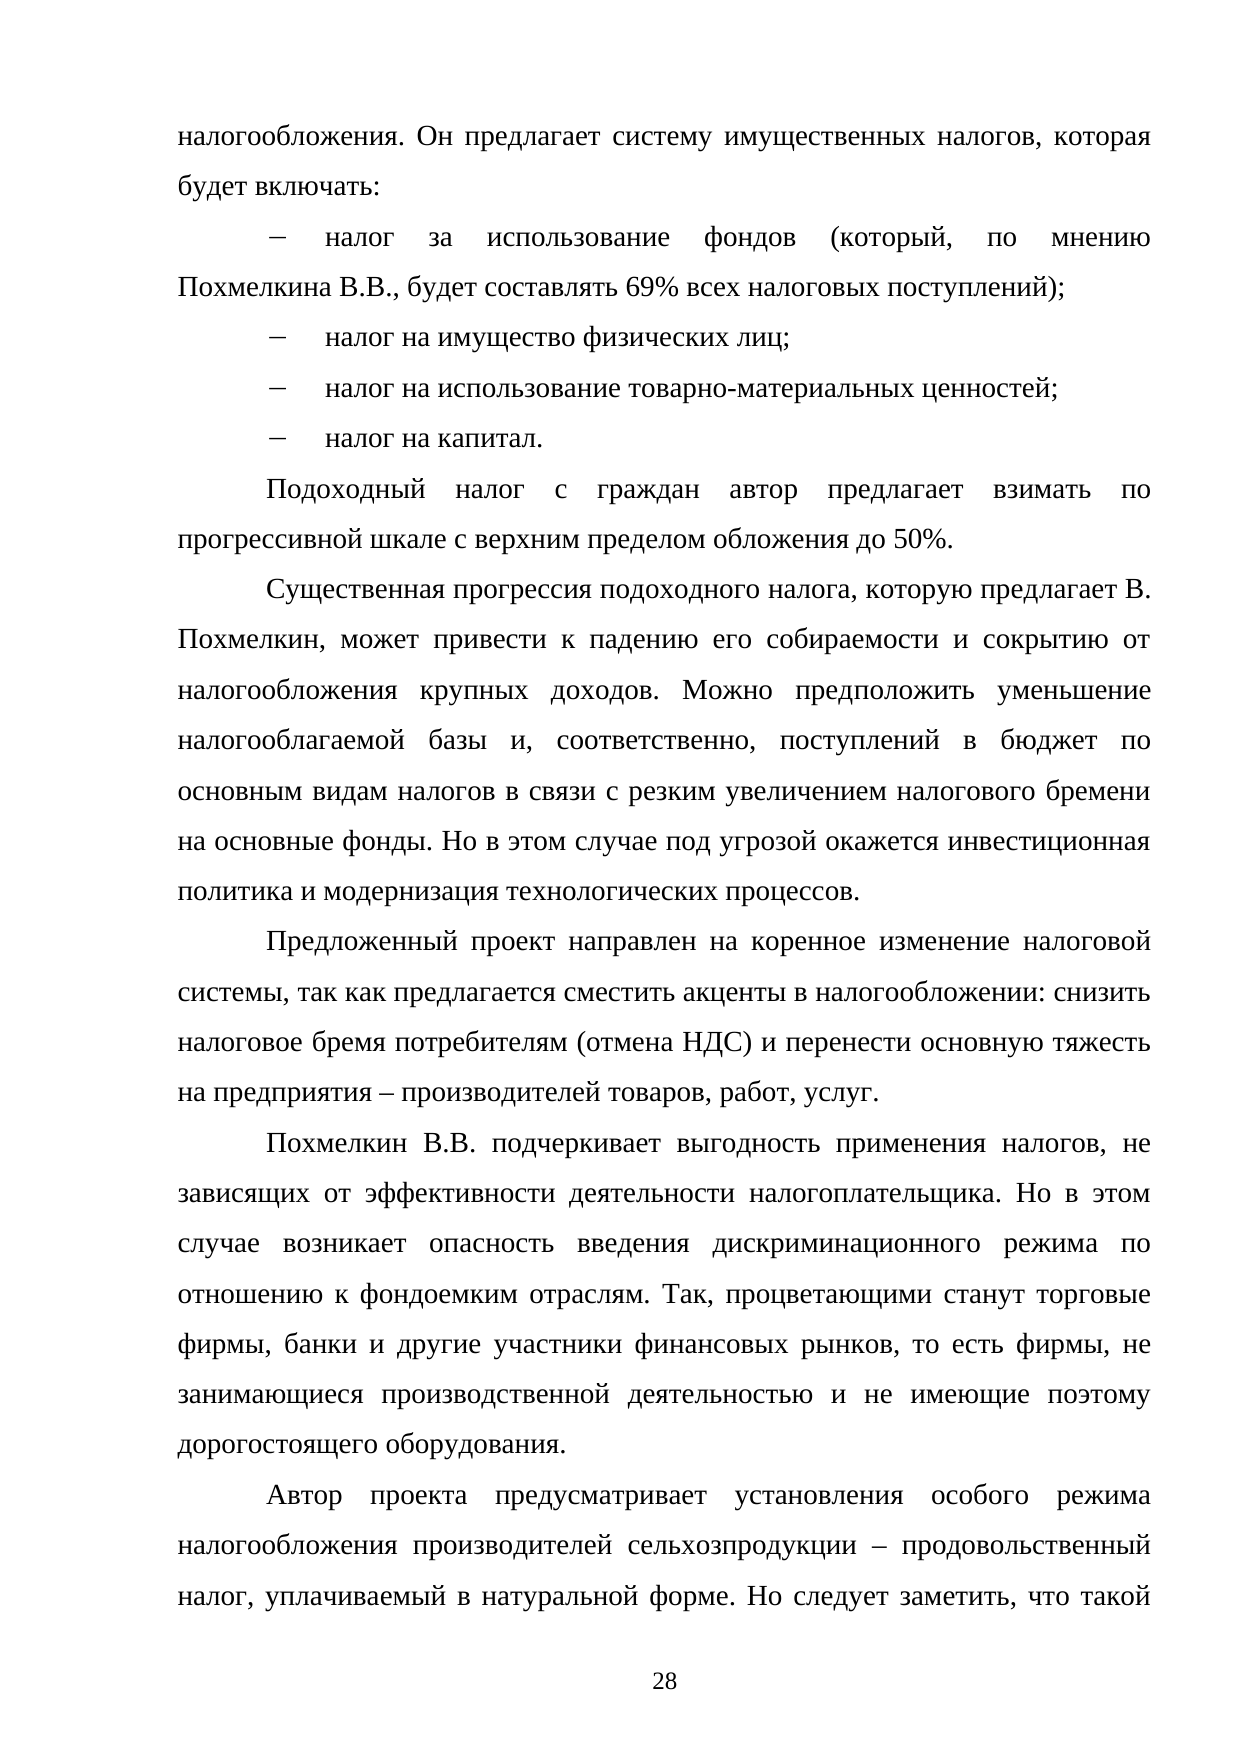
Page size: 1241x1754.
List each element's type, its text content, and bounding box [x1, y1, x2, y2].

list налог за использование фондов (который, по мнению Похмелкина В.В., будет составлять 69% всех налоговых поступлений); [177, 219, 1152, 303]
text Существенная прогрессия подоходного налога, которую предлагает В. Похмелкин, может привести к падению его собираемости и сокрытию от налогообложения крупных доходов. Можно предположить уменьшение налогооблагаемой базы и, соответственно, поступлений в бюджет по основным видам налогов в связи с резким увеличением налогового бремени на основные фонды. Но в этом случае под угрозой окажется инвестиционная политика и модернизация технологических процессов. [177, 571, 1152, 907]
list налог на капитал. [177, 420, 1152, 454]
text Предложенный проект направлен на коренное изменение налоговой системы, так как предлагается сместить акценты в налогообложении: снизить налоговое бремя потребителям (отмена НДС) и перенести основную тяжесть на предприятия – производителей товаров, работ, услуг. [177, 923, 1152, 1108]
text Подоходный налог с граждан автор предлагает взимать по прогрессивной шкале с верхним пределом обложения до 50%. [177, 471, 1152, 554]
list налог на имущество физических лиц; [177, 319, 1152, 353]
list налог на использование товарно-материальных ценностей; [177, 370, 1152, 403]
text Похмелкин В.В. подчеркивает выгодность применения налогов, не зависящих от эффективности деятельности налогоплательщика. Но в этом случае возникает опасность введения дискриминационного режима по отношению к фондоемким отраслям. Так, процветающими станут торговые фирмы, банки и другие участники финансовых рынков, то есть фирмы, не занимающиеся производственной деятельностью и не имеющие поэтому дорогостоящего оборудования. [177, 1125, 1152, 1460]
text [177, 118, 1152, 202]
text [177, 1477, 1152, 1611]
